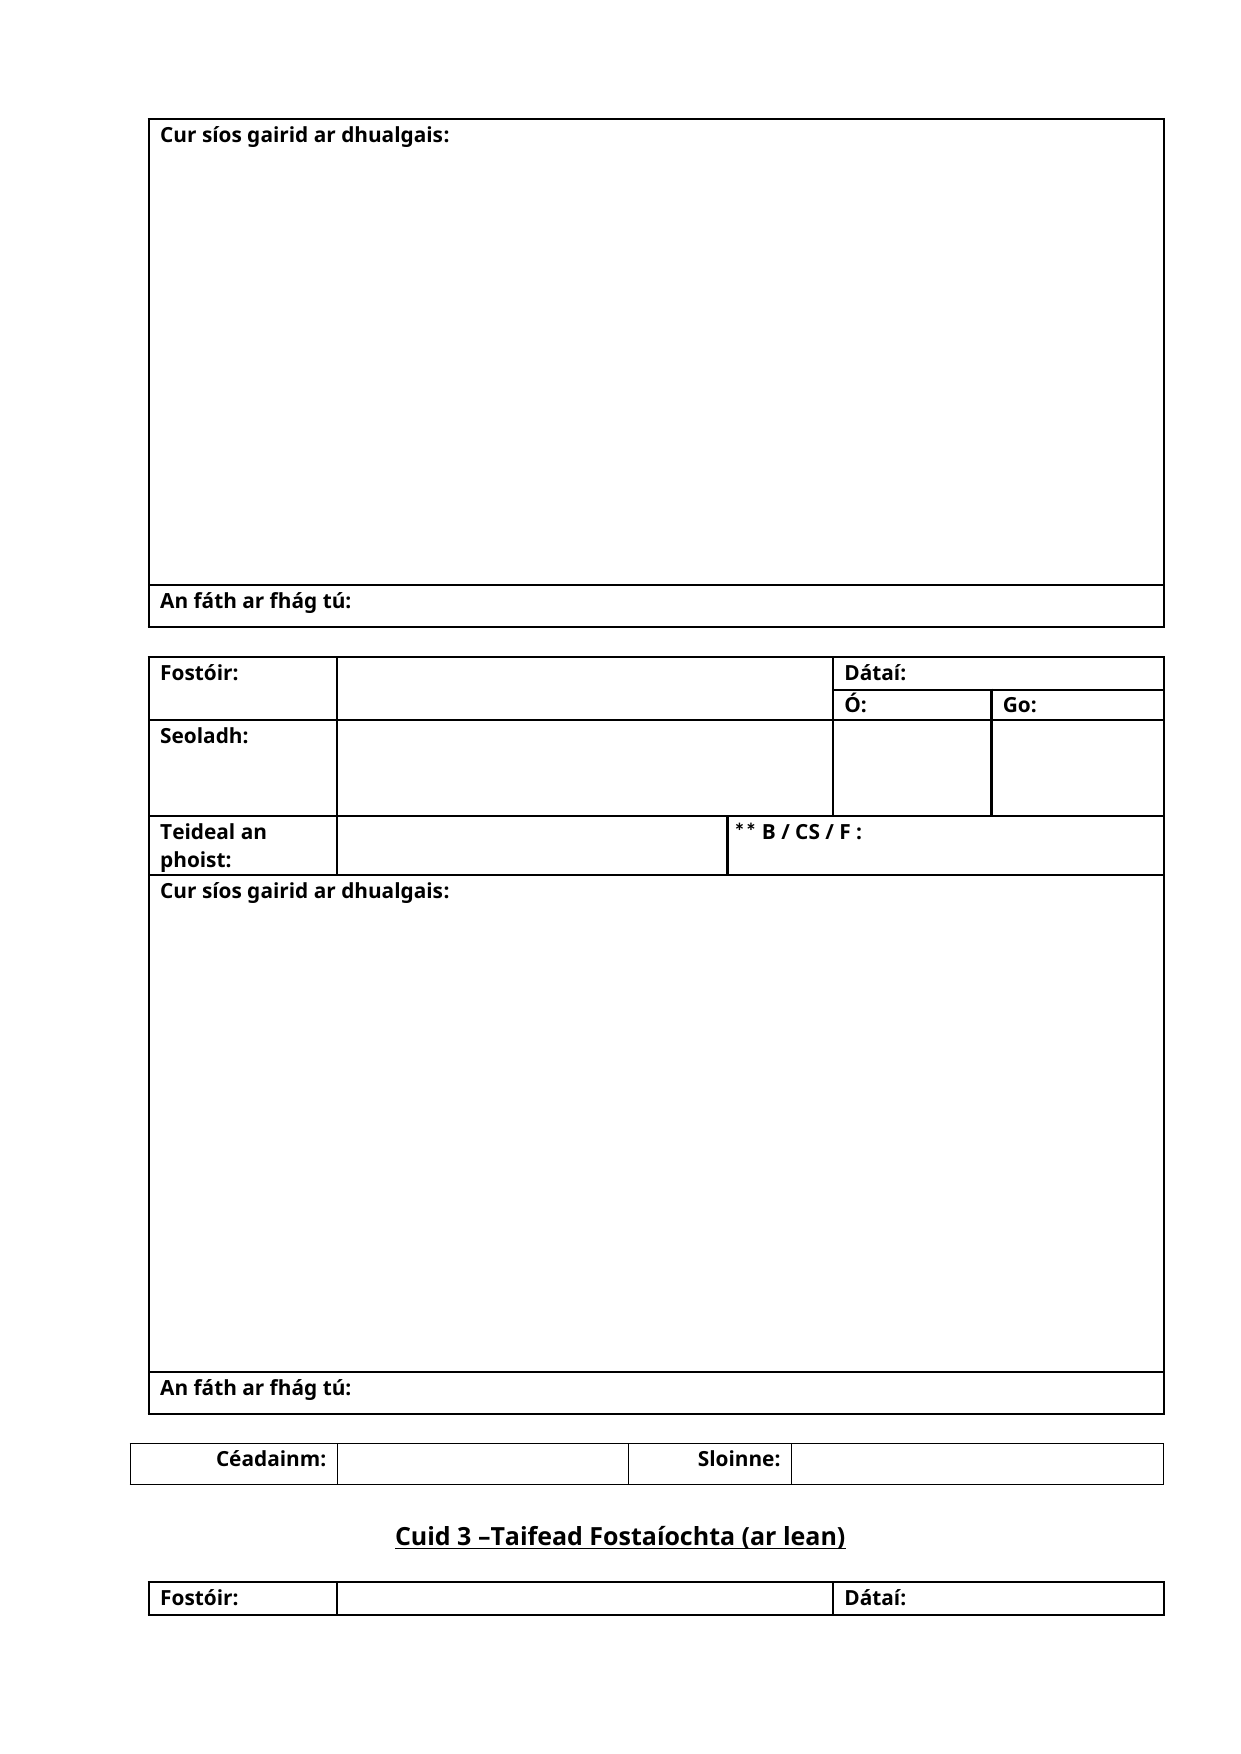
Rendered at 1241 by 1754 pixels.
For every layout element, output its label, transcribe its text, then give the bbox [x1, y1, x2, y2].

table_cell Teideal an phoist: [150, 817, 336, 874]
table_cell An fáth ar fhág tú: [150, 1373, 1163, 1413]
table_header [338, 1444, 628, 1484]
table_header Céadainm: [131, 1444, 337, 1484]
table_header Fostóir: [150, 658, 336, 719]
table_cell [338, 721, 832, 815]
table_cell Cur síos gairid ar dhualgais: [150, 120, 1163, 584]
table_cell Ó: [834, 691, 990, 719]
table_header [338, 658, 832, 719]
table_cell Go: [993, 691, 1163, 719]
table_header Dátaí: [834, 1583, 1163, 1613]
table_header [792, 1444, 1163, 1484]
table_header Sloinne: [629, 1444, 791, 1484]
table_cell An fáth ar fhág tú: [150, 586, 1163, 626]
table_cell Cur síos gairid ar dhualgais: [150, 876, 1163, 1371]
table_header Fostóir: [150, 1583, 336, 1613]
table_cell Seoladh: [150, 721, 336, 815]
subtitle Cuid 3 –Taifead Fostaíochta (ar lean) [148, 1519, 1092, 1553]
table_cell [993, 721, 1163, 815]
table_cell ** B / CS / F : [729, 817, 1163, 874]
table_header [338, 1583, 832, 1613]
table_cell [338, 817, 726, 874]
table_cell [834, 721, 990, 815]
table_header Dátaí: [834, 658, 1163, 688]
